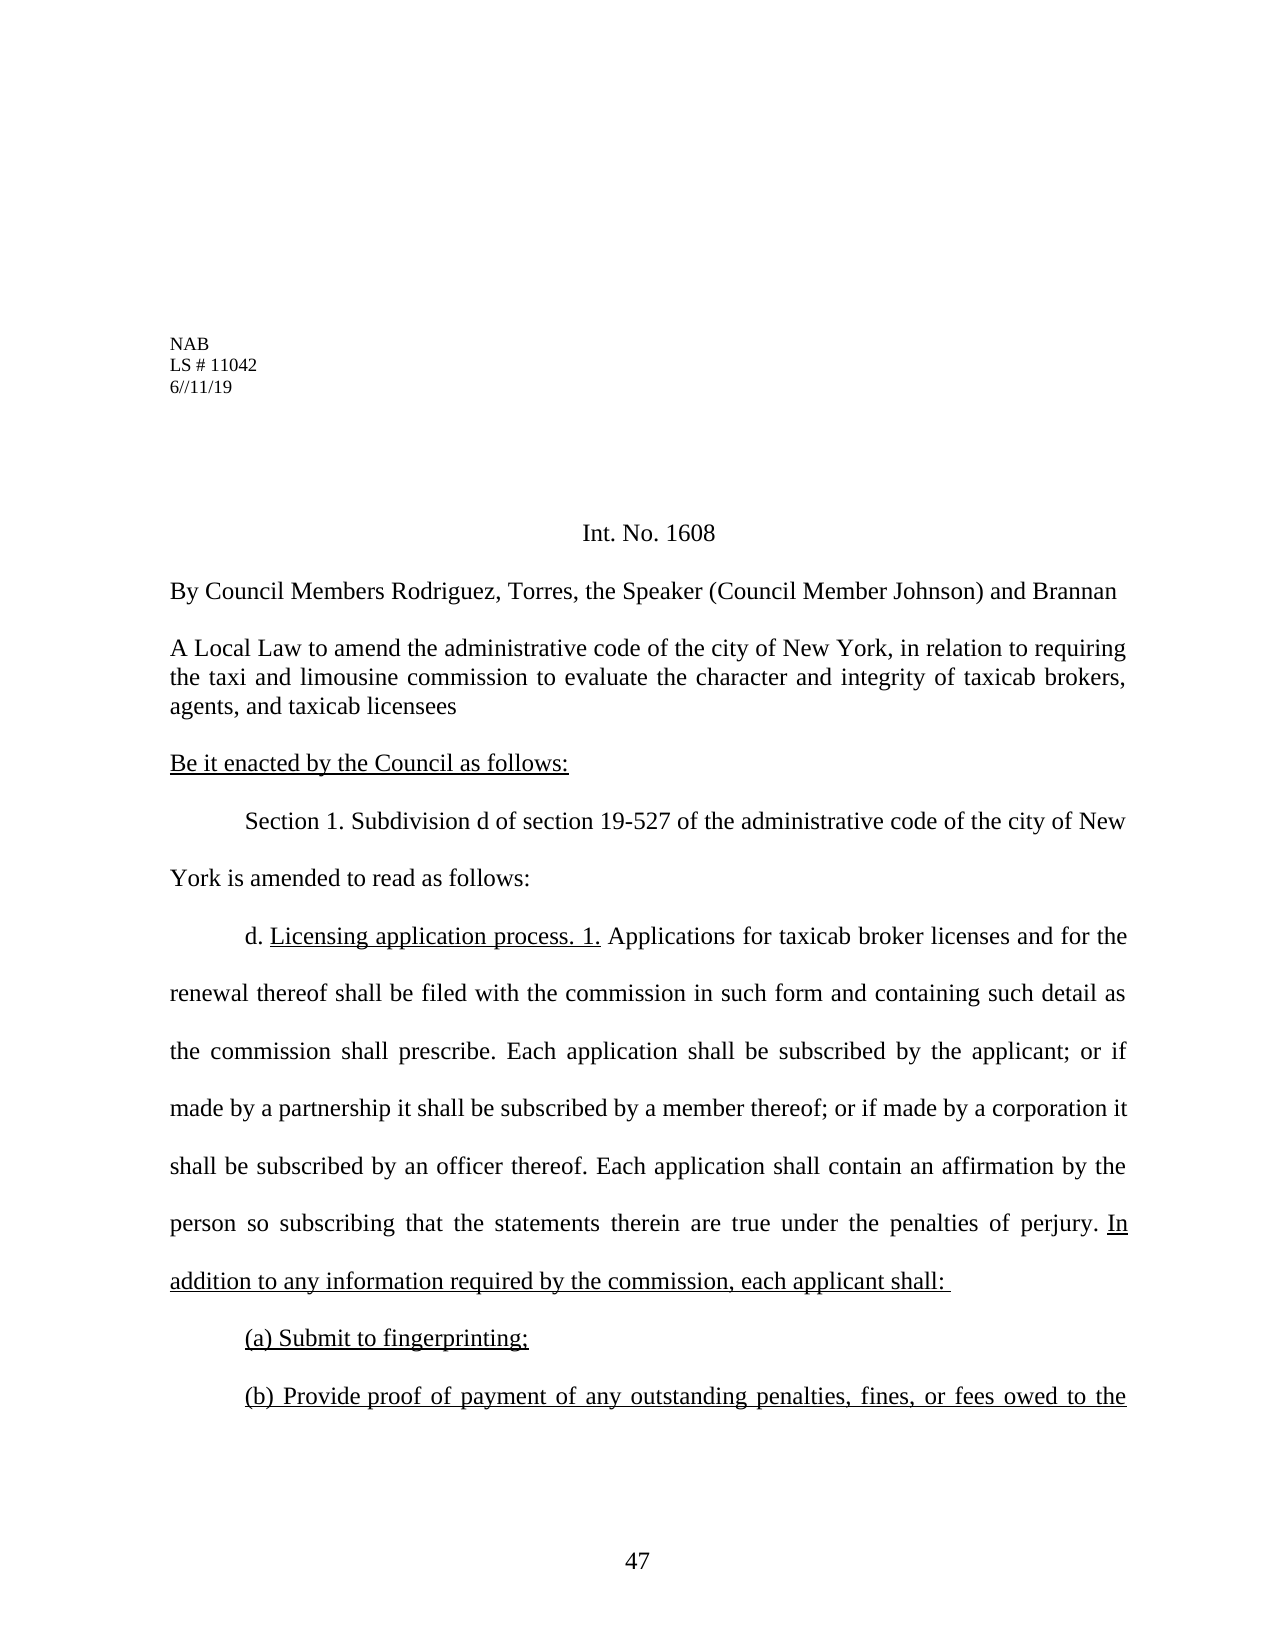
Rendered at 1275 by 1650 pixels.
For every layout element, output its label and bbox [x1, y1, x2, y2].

table_header [161, 150, 1136, 510]
table_cell [161, 510, 1136, 1418]
